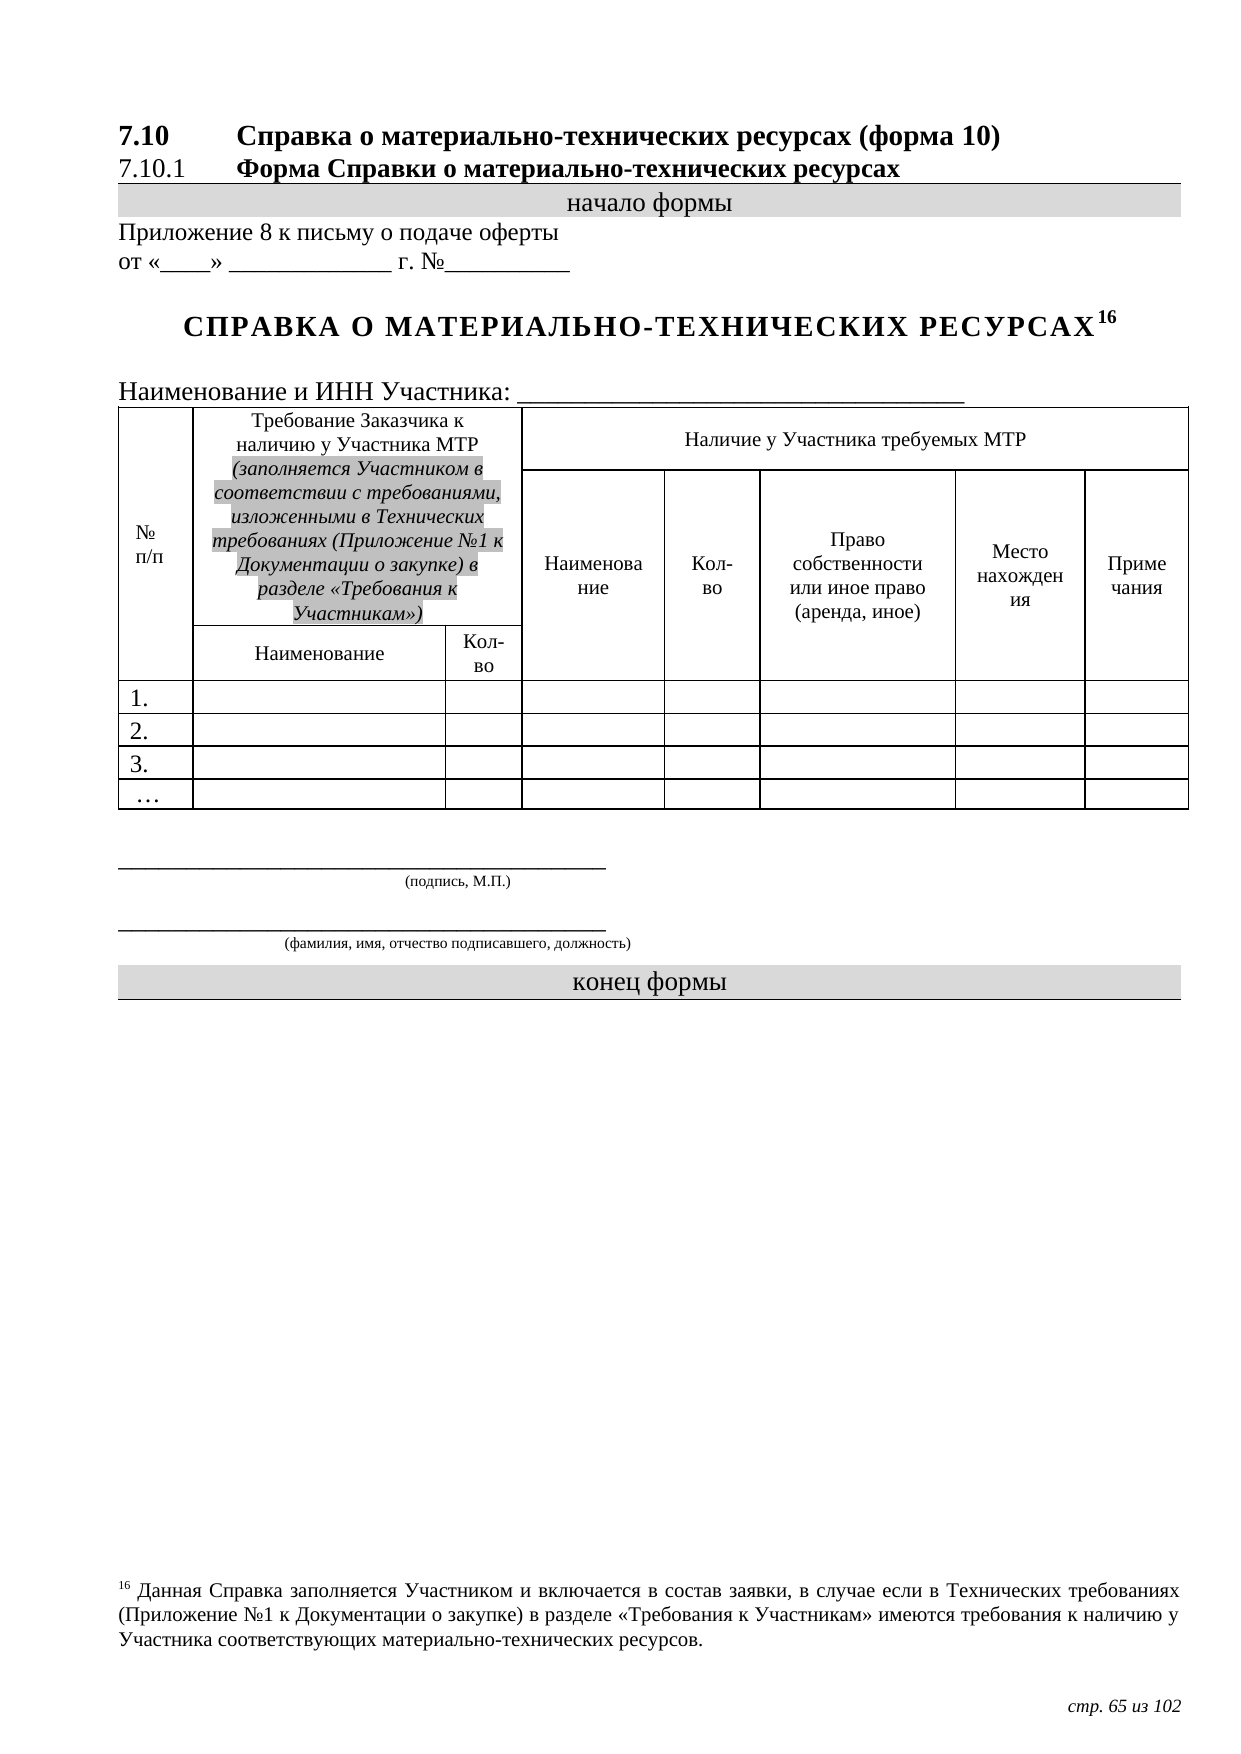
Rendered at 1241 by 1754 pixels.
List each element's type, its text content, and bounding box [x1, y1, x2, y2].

table_cell [1086, 747, 1188, 778]
table_cell [119, 681, 192, 712]
table_cell [761, 780, 955, 808]
text Справка о материально-технических ресурсах [118, 306, 1181, 344]
text конец формы [118, 965, 1181, 999]
table_cell Наименование [194, 626, 445, 680]
table_cell [1086, 780, 1188, 808]
text Форма Справки о материально-технических ресурсах [118, 152, 1181, 183]
table_cell Наименование [523, 471, 664, 680]
table_cell [523, 681, 664, 712]
table_header Наличие у Участника требуемых МТР [523, 408, 1188, 469]
table_cell [956, 681, 1084, 712]
text ____________________________________ [118, 903, 1181, 934]
table_cell [119, 747, 192, 778]
table_cell [956, 714, 1084, 745]
table_cell [194, 780, 445, 808]
text (подпись, М.П.) [118, 872, 797, 903]
table_cell Право собственности или иное право (аренда, иное) [761, 471, 955, 680]
table_header № п/п [119, 408, 192, 680]
table_cell [446, 714, 521, 745]
table_cell [1086, 681, 1188, 712]
text (фамилия, имя, отчество подписавшего, должность) [118, 934, 797, 965]
table_cell [446, 681, 521, 712]
table_cell [194, 714, 445, 745]
text ____________________________________ [118, 841, 1181, 872]
table_cell [665, 681, 759, 712]
table_cell [523, 747, 664, 778]
table_cell Место нахождения [956, 471, 1084, 680]
table_cell [1086, 714, 1188, 745]
table_cell Кол-во [446, 626, 521, 680]
table_cell [956, 747, 1084, 778]
text начало формы [118, 184, 1181, 217]
table_cell [446, 747, 521, 778]
table_cell [665, 780, 759, 808]
table_cell [119, 714, 192, 745]
table_cell … [119, 780, 192, 808]
table_cell [956, 780, 1084, 808]
table_cell [665, 714, 759, 745]
table_cell Кол-во [665, 471, 759, 680]
text Приложение 8 к письму о подаче оферты от «____» _____________ г. №__________ [118, 217, 1181, 274]
table_cell [761, 747, 955, 778]
subtitle Справка о материально-технических ресурсах (форма 10) [118, 118, 1181, 152]
table_cell [523, 714, 664, 745]
table_cell [761, 714, 955, 745]
table_cell [665, 747, 759, 778]
table_header Требование Заказчика к наличию у Участника МТР (заполняется Участником в соответствии с требованиями, изложенными в Технических требованиях (Приложение №1 к Документации о закупке) в разделе «Требования к Участникам») [194, 408, 521, 624]
table_cell [523, 780, 664, 808]
table_cell Примечания [1086, 471, 1188, 680]
table_cell [761, 681, 955, 712]
table_cell [194, 681, 445, 712]
table_cell [446, 780, 521, 808]
text Наименование и ИНН Участника: _________________________________ [118, 375, 1181, 406]
table_cell [194, 747, 445, 778]
